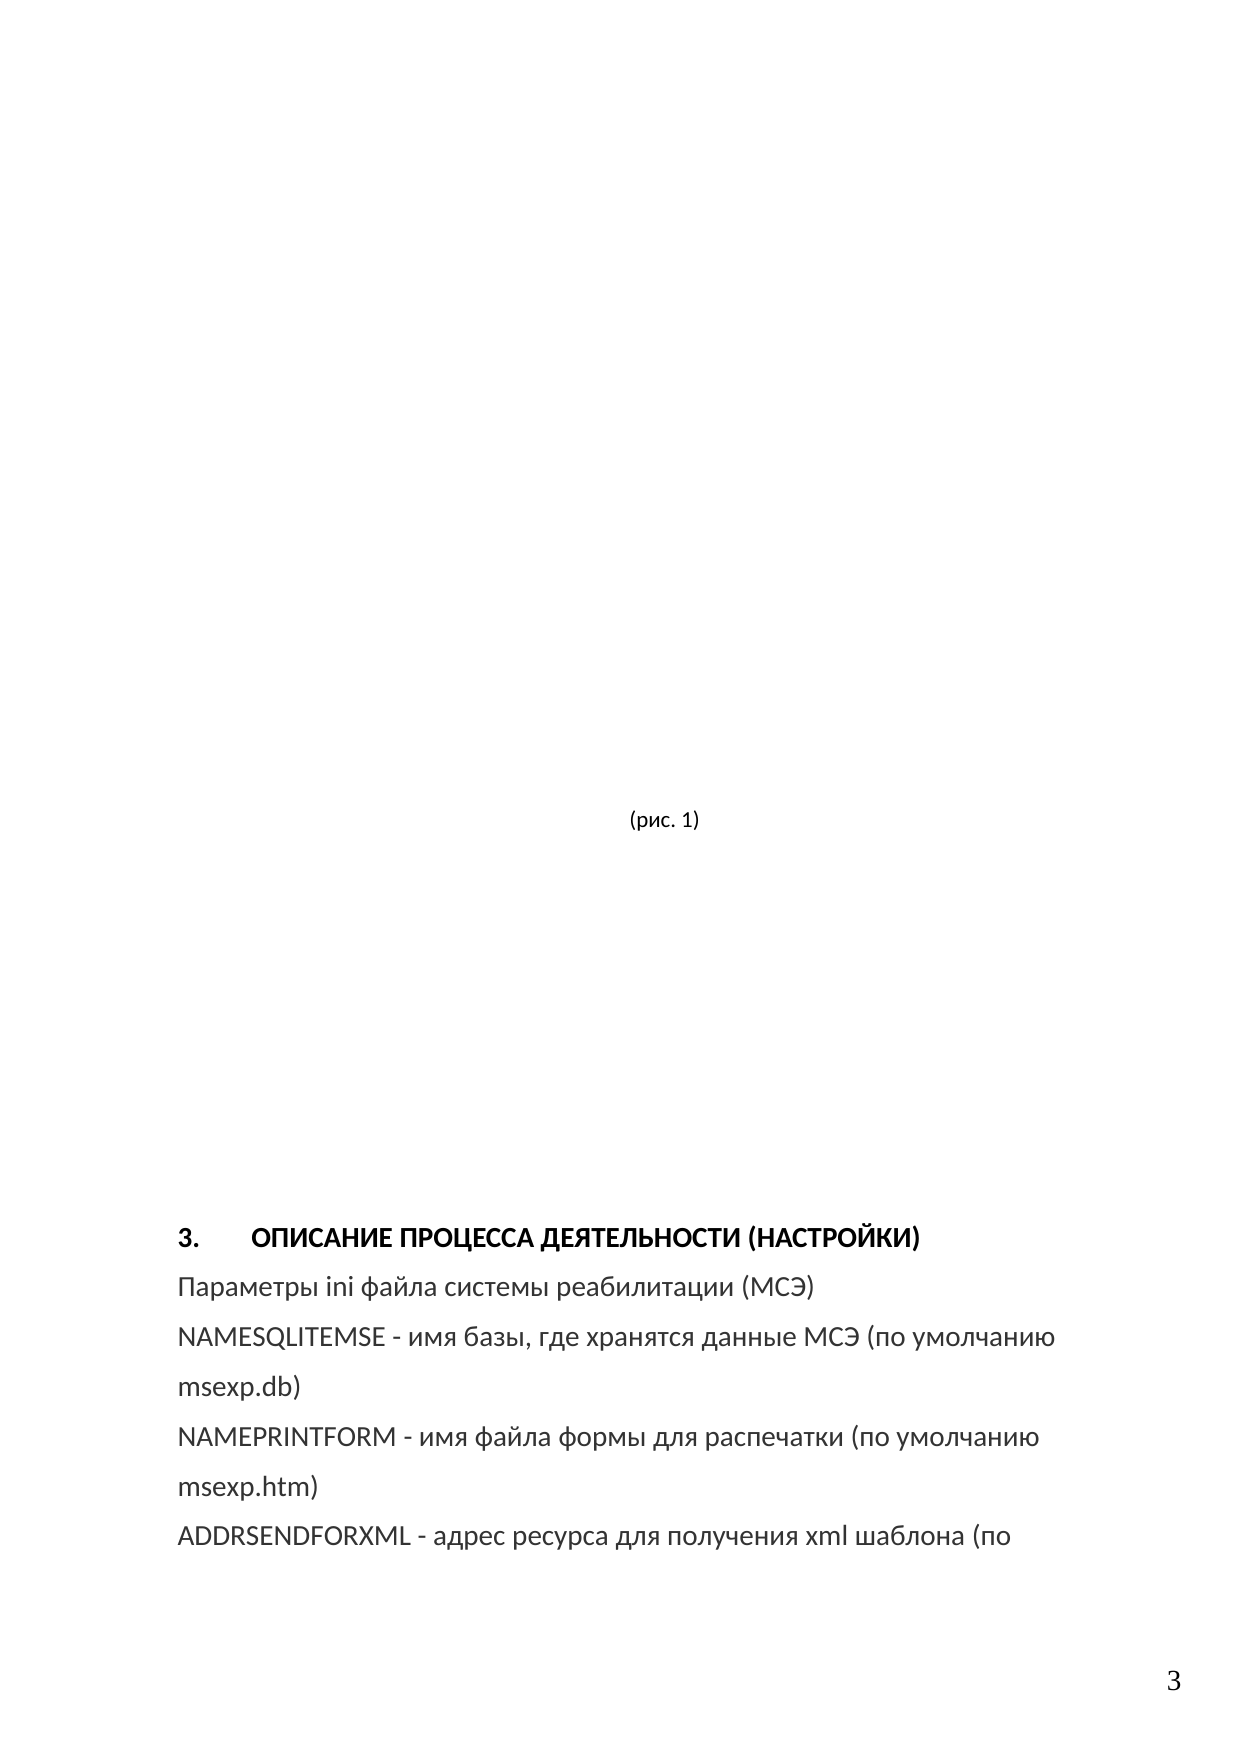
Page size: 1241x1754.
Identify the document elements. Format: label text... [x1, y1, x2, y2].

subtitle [177, 1268, 1152, 1553]
text (рис. 1) [177, 805, 1152, 833]
subtitle 3. Описание процесса деятельности (настройки) [177, 1219, 1152, 1254]
